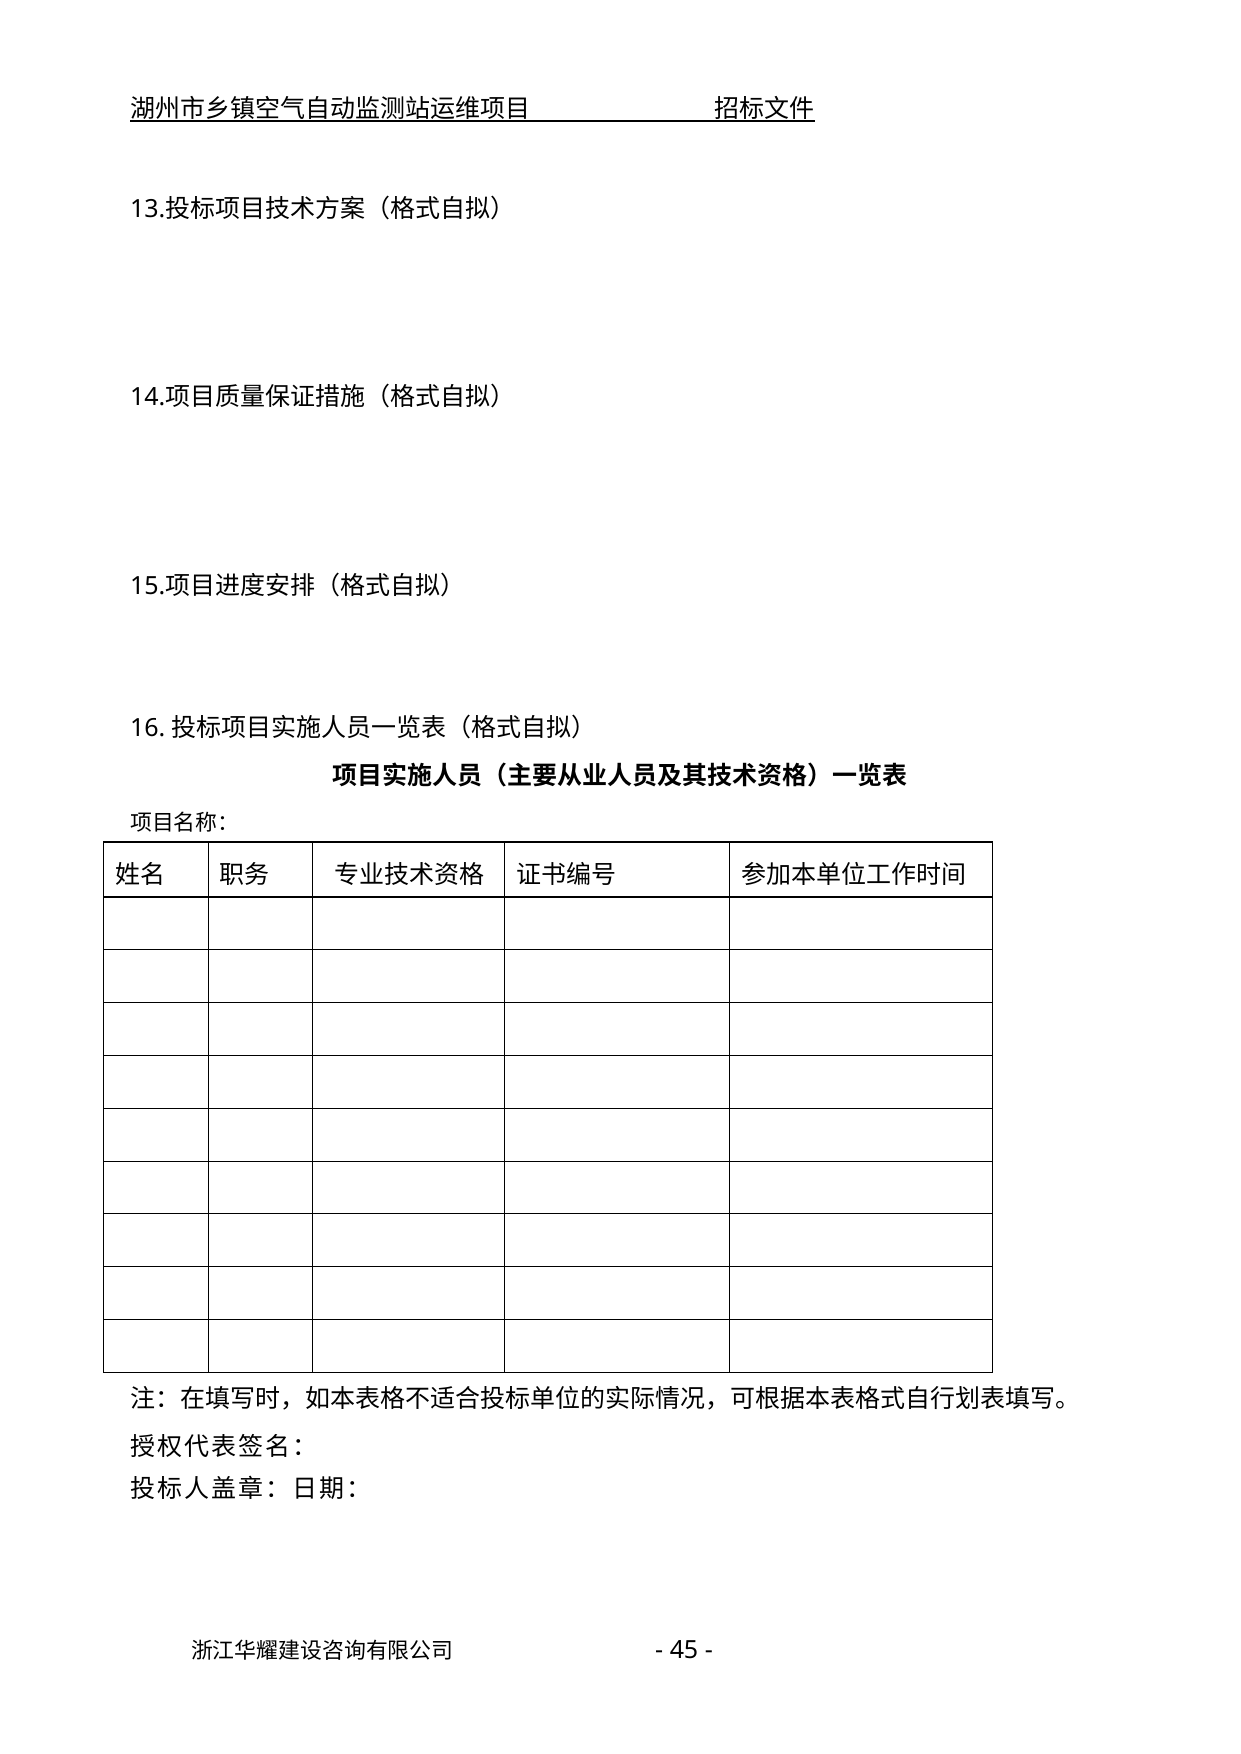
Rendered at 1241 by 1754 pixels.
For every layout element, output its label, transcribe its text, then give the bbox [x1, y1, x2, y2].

text 注：在填写时，如本表格不适合投标单位的实际情况，可根据本表格式自行划表填写。 [130, 1378, 1110, 1414]
table_cell [730, 1162, 992, 1213]
table_cell [104, 1162, 208, 1213]
table_cell [505, 1003, 729, 1055]
table_cell [730, 1267, 992, 1319]
text 14.项目质量保证措施（格式自拟） [130, 377, 1110, 413]
table_header 参加本单位工作时间 [730, 843, 992, 896]
table_cell [313, 1162, 504, 1213]
text 项目实施人员（主要从业人员及其技术资格）一览表 [130, 756, 1110, 792]
text 项目名称： [130, 804, 1110, 836]
text 13.投标项目技术方案（格式自拟） [130, 188, 1110, 224]
text 16. 投标项目实施人员一览表（格式自拟） [130, 707, 1110, 743]
table_cell [505, 1109, 729, 1161]
table_cell [313, 1109, 504, 1161]
table_header 姓名 [104, 843, 208, 896]
table_cell [104, 950, 208, 1002]
table_header 专业技术资格 [313, 843, 504, 896]
table_cell [730, 1056, 992, 1108]
table_cell [104, 1109, 208, 1161]
table_cell [209, 1003, 312, 1055]
table_cell [209, 1267, 312, 1319]
table_cell [209, 1109, 312, 1161]
table_cell [104, 898, 208, 949]
table_cell [730, 950, 992, 1002]
table_cell [730, 1109, 992, 1161]
table_cell [209, 1056, 312, 1108]
table_cell [209, 1214, 312, 1266]
table_cell [104, 1214, 208, 1266]
table_cell [313, 1320, 504, 1372]
table_cell [313, 1003, 504, 1055]
table_cell [104, 1056, 208, 1108]
text 投标人盖章：日期： [130, 1468, 1110, 1504]
table_cell [104, 1267, 208, 1319]
text 15.项目进度安排（格式自拟） [130, 565, 1110, 601]
table_cell [505, 1056, 729, 1108]
table_cell [730, 1003, 992, 1055]
table_cell [730, 1320, 992, 1372]
table_cell [313, 1214, 504, 1266]
table_cell [730, 898, 992, 949]
table_cell [209, 898, 312, 949]
table_cell [505, 898, 729, 949]
table_cell [505, 1267, 729, 1319]
table_cell [104, 1003, 208, 1055]
table_cell [209, 1320, 312, 1372]
table_header 证书编号 [505, 843, 729, 896]
table_header 职务 [209, 843, 312, 896]
table_cell [313, 950, 504, 1002]
table_cell [209, 1162, 312, 1213]
table_cell [313, 1267, 504, 1319]
table_cell [313, 1056, 504, 1108]
table_cell [505, 950, 729, 1002]
text 授权代表签名： [130, 1427, 1110, 1463]
table_cell [505, 1214, 729, 1266]
table_cell [505, 1320, 729, 1372]
table_cell [104, 1320, 208, 1372]
table_cell [730, 1214, 992, 1266]
table_cell [505, 1162, 729, 1213]
table_cell [313, 898, 504, 949]
table_cell [209, 950, 312, 1002]
